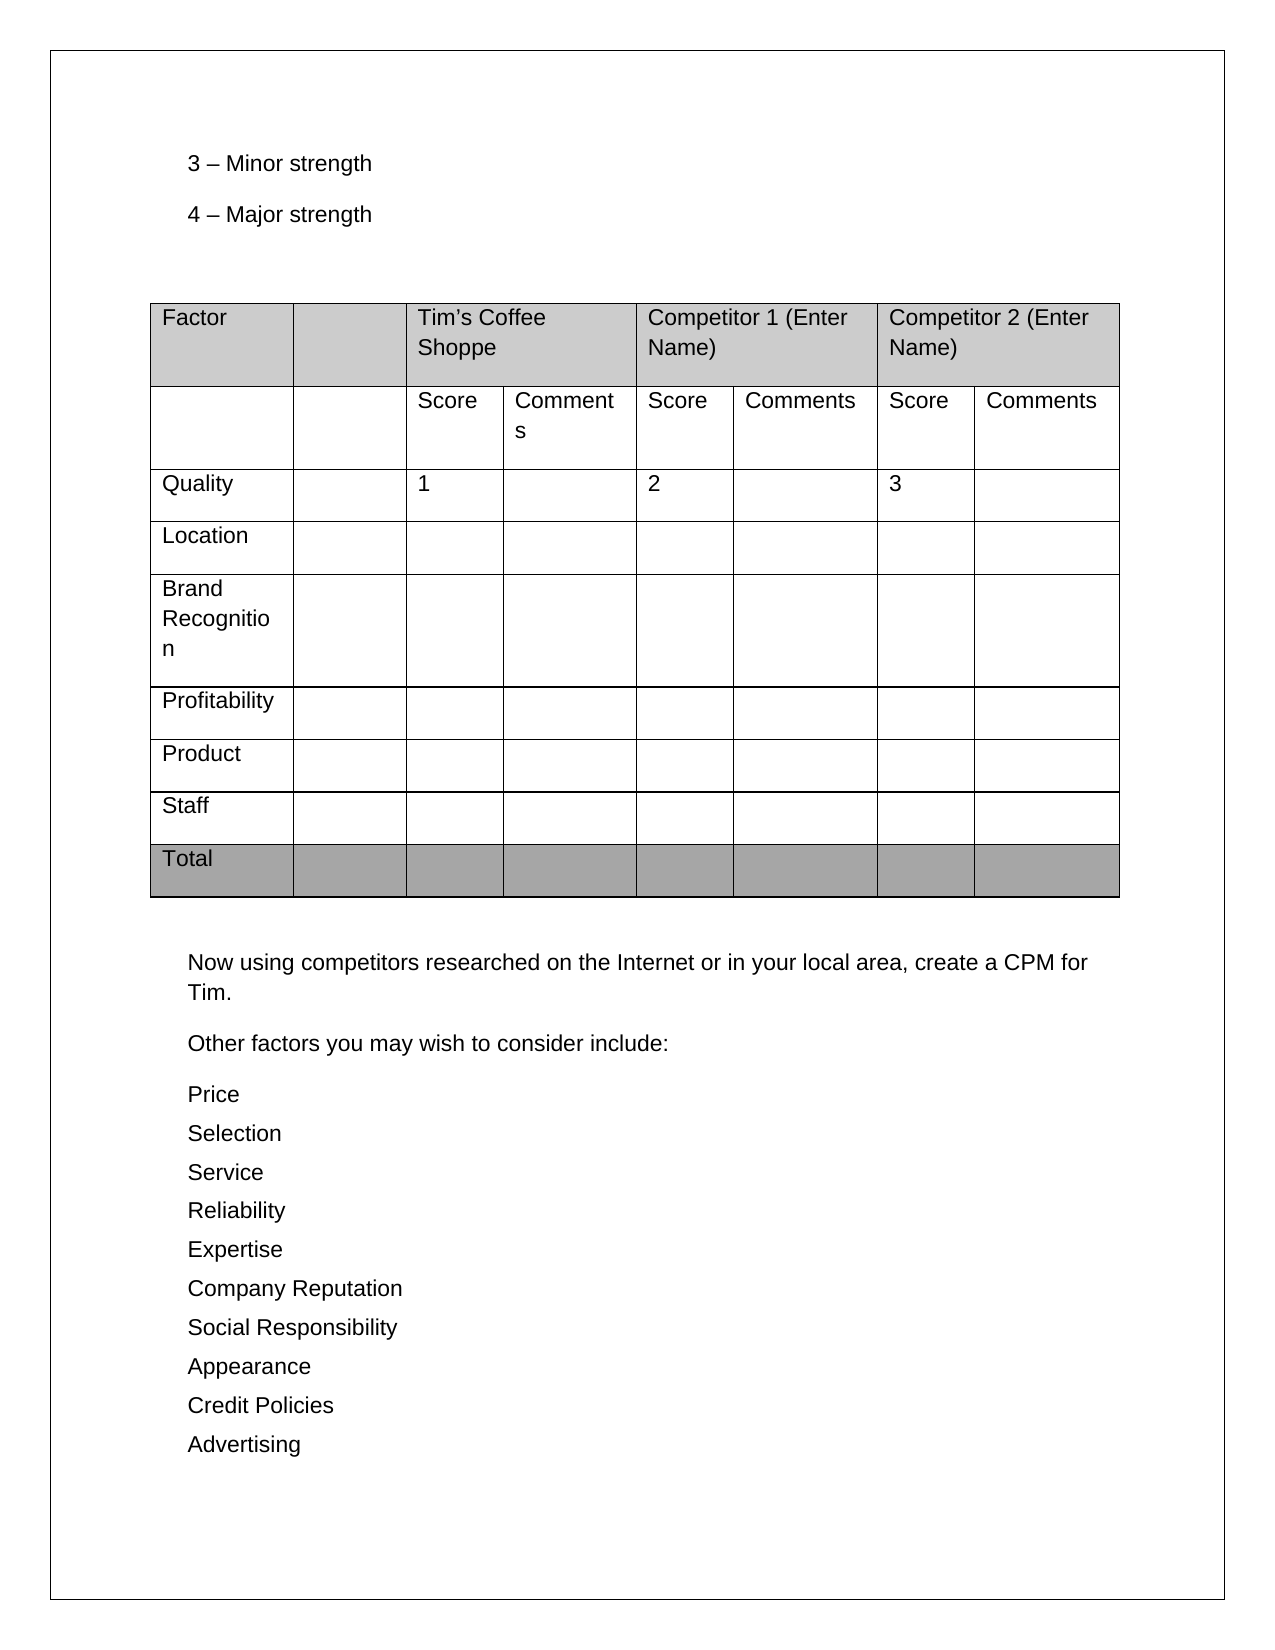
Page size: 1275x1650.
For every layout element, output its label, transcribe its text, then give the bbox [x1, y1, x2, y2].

table_cell [504, 845, 636, 896]
table_cell 1 [407, 470, 503, 521]
table_cell [878, 522, 974, 573]
text Expertise [187, 1236, 1128, 1263]
text Company Reputation [187, 1275, 1128, 1301]
table_cell [294, 575, 406, 686]
table_cell [504, 575, 636, 686]
table_cell [878, 740, 974, 791]
table_cell [975, 575, 1119, 686]
text Social Responsibility [187, 1314, 1128, 1340]
text 4 – Major strength [187, 201, 1125, 227]
table_cell Location [151, 522, 293, 573]
table_cell [637, 845, 733, 896]
table_cell [504, 688, 636, 739]
table_cell [407, 575, 503, 686]
table_cell [734, 845, 877, 896]
table_cell Score [878, 387, 974, 468]
table_cell Product [151, 740, 293, 791]
table_cell Comments [504, 387, 636, 468]
text Other factors you may wish to consider include: [187, 1030, 1125, 1056]
table_cell [975, 522, 1119, 573]
table_cell [878, 845, 974, 896]
table_cell [734, 793, 877, 844]
table_cell [637, 688, 733, 739]
table_header Competitor 1 (Enter Name) [637, 304, 877, 386]
table_header Factor [151, 304, 293, 386]
table_cell [294, 793, 406, 844]
table_cell [734, 688, 877, 739]
table_header [294, 304, 406, 386]
table_cell [294, 387, 406, 468]
table_cell [734, 740, 877, 791]
text Appearance [187, 1353, 1128, 1379]
table_cell [637, 793, 733, 844]
table_cell Brand Recognition [151, 575, 293, 686]
table_cell [407, 688, 503, 739]
table_cell [637, 740, 733, 791]
text Reliability [187, 1197, 1128, 1224]
text 3 – Minor strength [187, 150, 1125, 176]
table_cell Staff [151, 793, 293, 844]
text Advertising [187, 1431, 1128, 1457]
table_cell 3 [878, 470, 974, 521]
table_cell [504, 793, 636, 844]
table_cell Comments [734, 387, 877, 468]
table_cell [878, 575, 974, 686]
text Service [187, 1158, 1128, 1185]
table_cell [294, 845, 406, 896]
table_cell [407, 740, 503, 791]
table_cell [878, 793, 974, 844]
table_cell [294, 522, 406, 573]
table_cell [637, 575, 733, 686]
table_cell [504, 522, 636, 573]
table_cell Comments [975, 387, 1119, 468]
table_cell [407, 793, 503, 844]
table_cell [637, 522, 733, 573]
table_header Competitor 2 (Enter Name) [878, 304, 1119, 386]
table_cell [294, 740, 406, 791]
table_cell [151, 387, 293, 468]
table_cell [407, 845, 503, 896]
table_cell [734, 575, 877, 686]
table_cell [975, 688, 1119, 739]
table_cell [294, 688, 406, 739]
text Price [187, 1081, 1128, 1107]
table_cell Score [407, 387, 503, 468]
table_cell [734, 522, 877, 573]
table_header Tim’s Coffee Shoppe [407, 304, 636, 386]
table_cell [975, 740, 1119, 791]
table_cell Profitability [151, 688, 293, 739]
text Now using competitors researched on the Internet or in your local area, create a CPM for Tim. [187, 948, 1125, 1005]
table_cell [504, 740, 636, 791]
table_cell [294, 470, 406, 521]
text Credit Policies [187, 1392, 1128, 1418]
table_cell [975, 793, 1119, 844]
table_cell Quality [151, 470, 293, 521]
table_cell [878, 688, 974, 739]
text Selection [187, 1120, 1128, 1146]
table_cell [504, 470, 636, 521]
table_cell [407, 522, 503, 573]
table_cell [975, 470, 1119, 521]
table_cell Score [637, 387, 733, 468]
table_cell [975, 845, 1119, 896]
table_cell [734, 470, 877, 521]
table_cell 2 [637, 470, 733, 521]
table_cell Total [151, 845, 293, 896]
